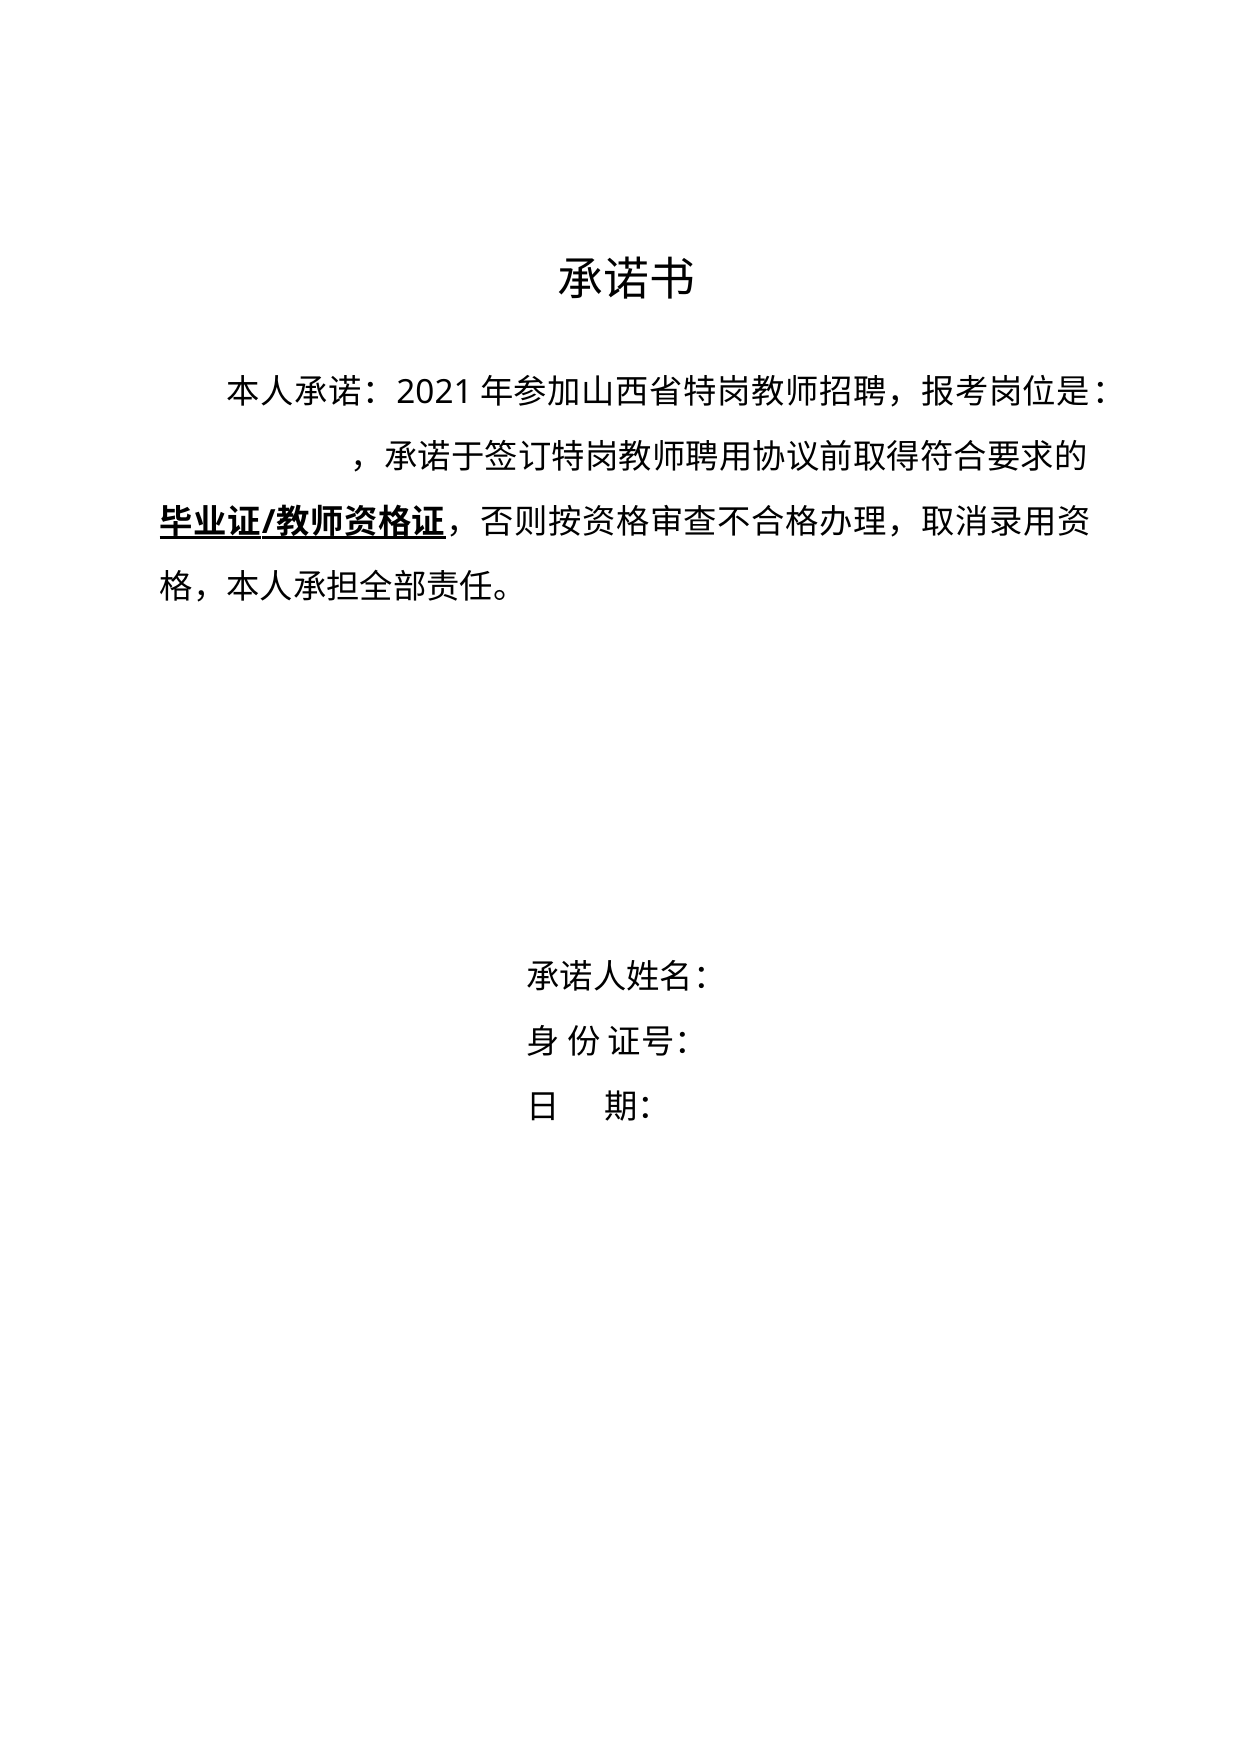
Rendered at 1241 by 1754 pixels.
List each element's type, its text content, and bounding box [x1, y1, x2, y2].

text 承诺书 [159, 227, 1092, 324]
text 日 期： [159, 1072, 1092, 1137]
text 本人承诺：2021年参加山西省特岗教师招聘，报考岗位是： ，承诺于签订特岗教师聘用协议前取得符合要求的毕业证/教师资格证，否则按资格审查不合格办理，取消录用资格，本人承担全部责任。 [159, 357, 1092, 617]
text 承诺人姓名： [159, 942, 1092, 1007]
text 身 份 证号： [159, 1007, 1092, 1072]
